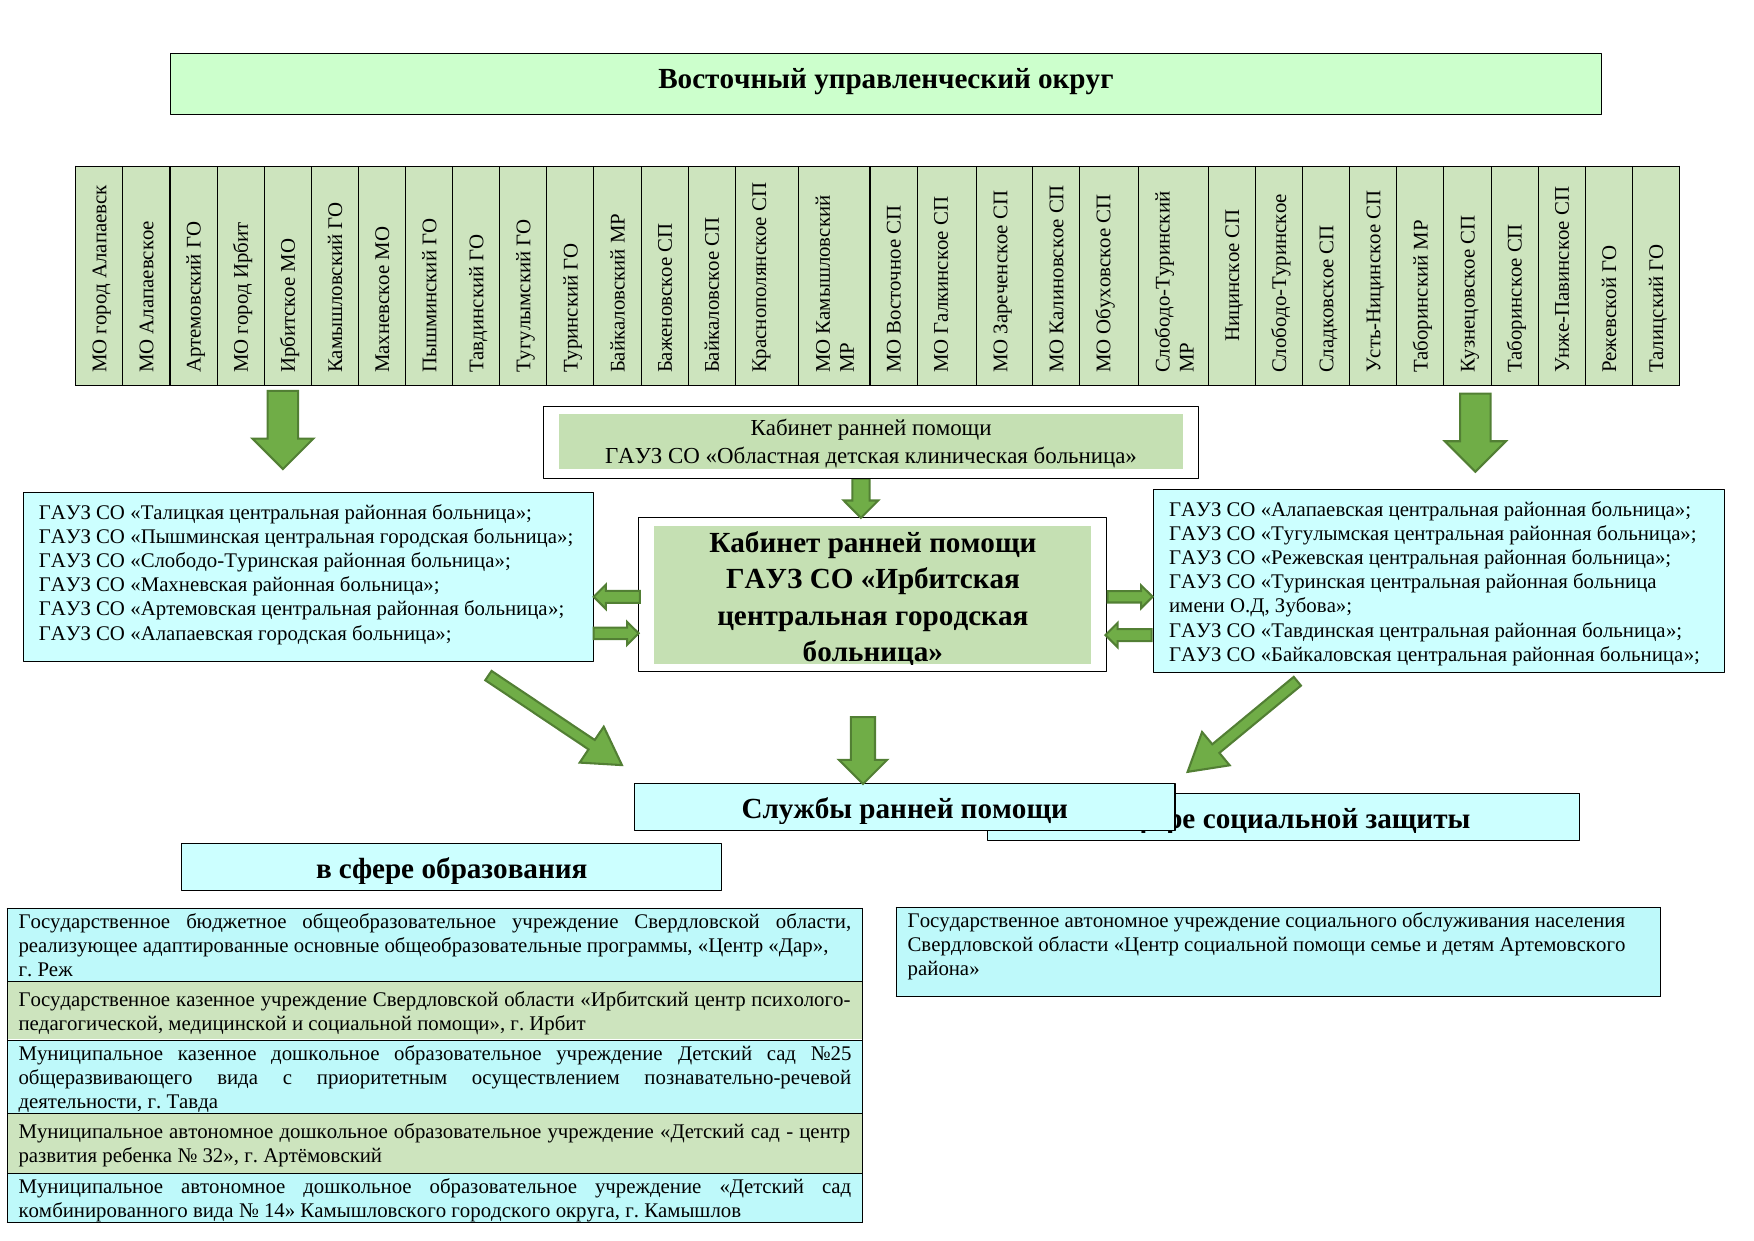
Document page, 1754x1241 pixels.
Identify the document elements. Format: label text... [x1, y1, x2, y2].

table_header МО Восточное СП [871, 167, 917, 385]
table_header МО Камышловский МР [799, 167, 869, 385]
table_header Ницинское СП [1209, 167, 1255, 385]
table_header Тавдинский ГО [453, 167, 499, 385]
table_header Артемовский ГО [171, 167, 217, 385]
table_header Государственное бюджетное общеобразовательное учреждение Свердловской области, реализующее адаптированные основные общеобразовательные программы, «Центр «Дар», г. Реж [8, 909, 862, 981]
table_header Кузнецовское СП [1444, 167, 1491, 385]
table_header Туринский ГО [547, 167, 593, 385]
table_cell Муниципальное казенное дошкольное образовательное учреждение Детский сад №25 общеразвивающего вида с приоритетным осуществлением познавательно-речевой деятельности, г. Тавда [8, 1041, 862, 1113]
table_header Байкаловский МР [594, 167, 641, 385]
table_header Таборинский МР [1397, 167, 1443, 385]
table_header Государственное автономное учреждение социального обслуживания населения Свердловской области «Центр социальной помощи семье и детям Артемовского района» [897, 908, 1660, 996]
table_header Краснополянское СП [736, 167, 798, 385]
table_header Слободо-Туринский МР [1139, 167, 1208, 385]
table_header МО город Алапаевск [76, 167, 122, 385]
table_header Сладковское СП [1303, 167, 1349, 385]
table_header Талицский ГО [1633, 167, 1679, 385]
table_header Ирбитское МО [265, 167, 311, 385]
table_header МО Алапаевское [123, 167, 169, 385]
table_header Камышловский ГО [312, 167, 358, 385]
table_cell Муниципальное автономное дошкольное образовательное учреждение «Детский сад комбинированного вида № 14» Камышловского городского округа, г. Камышлов [8, 1174, 862, 1222]
table_header Слободо-Туринское СП [1256, 167, 1302, 385]
table_header Тугулымский ГО [500, 167, 546, 385]
table_header Пышминский ГО [406, 167, 452, 385]
table_cell Государственное казенное учреждение Свердловской области «Ирбитский центр психолого-педагогической, медицинской и социальной помощи», г. Ирбит [8, 982, 862, 1039]
table_header МО Галкинское СП [918, 167, 976, 385]
table_cell Муниципальное автономное дошкольное образовательное учреждение «Детский сад - центр развития ребенка № 32», г. Артёмовский [8, 1114, 862, 1173]
table_header МО Зареченское СП [977, 167, 1032, 385]
table_header Байкаловское СП [689, 167, 735, 385]
table_header МО город Ирбит [218, 167, 264, 385]
table_header Махневское МО [359, 167, 405, 385]
table_header Режевской ГО [1586, 167, 1632, 385]
table_header Таборинское СП [1492, 167, 1538, 385]
table_header МО Калиновское СП [1033, 167, 1079, 385]
table_header Унже-Павинское СП [1539, 167, 1585, 385]
table_header МО Обуховское СП [1080, 167, 1138, 385]
table_header Усть-Ницинское СП [1350, 167, 1396, 385]
table_header Баженовское СП [642, 167, 688, 385]
